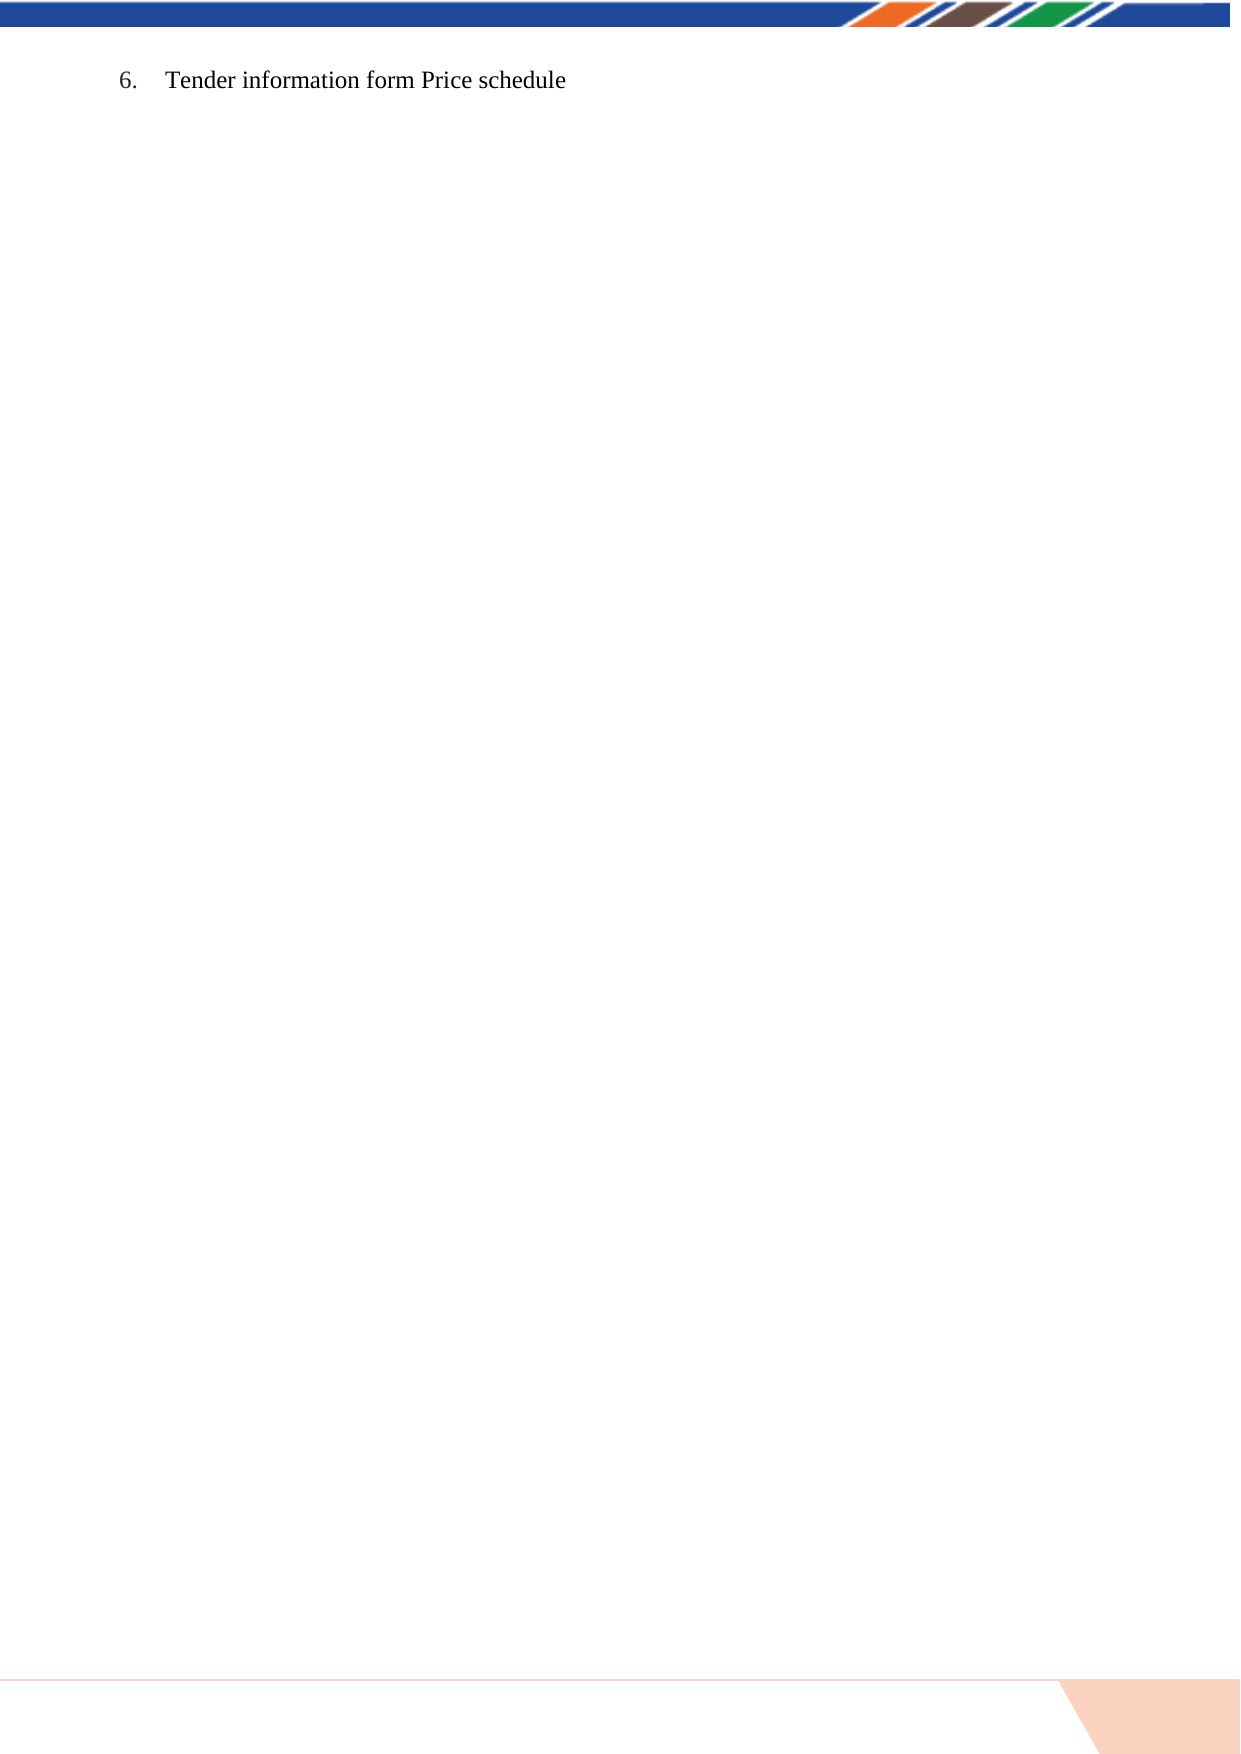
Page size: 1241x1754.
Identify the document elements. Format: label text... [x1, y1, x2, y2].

list Tender information form Price schedule [119, 67, 1240, 94]
picture [0, 1, 1231, 27]
